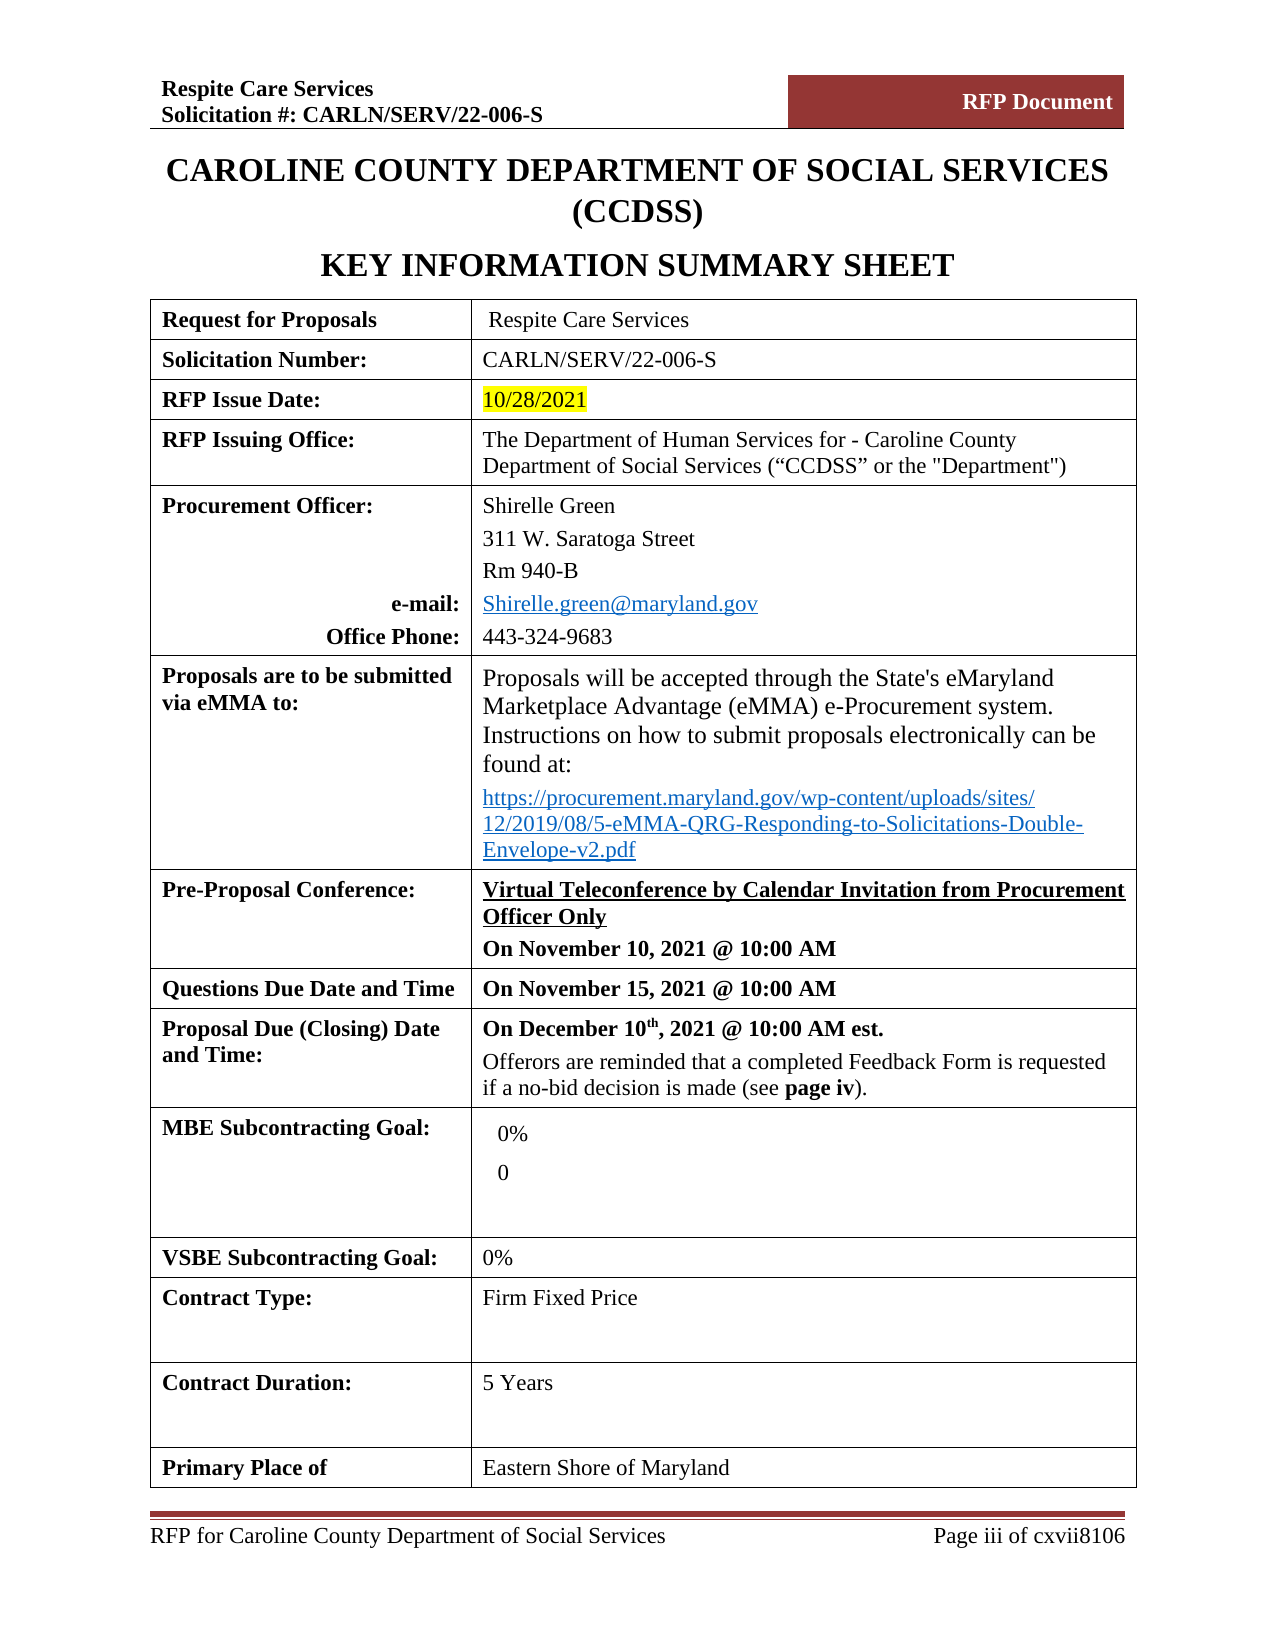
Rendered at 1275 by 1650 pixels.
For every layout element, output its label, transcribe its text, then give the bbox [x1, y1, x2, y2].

table_cell Contract Duration: [151, 1363, 471, 1447]
table_cell CARLN/SERV/22-006-S [472, 340, 1136, 379]
table_cell 0% [472, 1238, 1136, 1277]
title Caroline County Department of Social Services (CCDSS) [150, 150, 1125, 230]
table_cell The Department of Human Services for - Caroline County Department of Social Services (“CCDSS” or the "Department") [472, 420, 1136, 485]
table_cell Solicitation Number: [151, 340, 471, 379]
table_cell VSBE Subcontracting Goal: [151, 1238, 471, 1277]
table_cell Pre-Proposal Conference: [151, 870, 471, 968]
title Key Information Summary Sheet [150, 245, 1125, 283]
table_cell Firm Fixed Price [472, 1278, 1136, 1362]
table_cell Proposals are to be submitted via eMMA to: [151, 656, 471, 869]
table_cell Virtual Teleconference by Calendar Invitation from Procurement Officer Only On November 10, 2021 @ 10:00 AM [472, 870, 1136, 968]
table_cell MBE Subcontracting Goal: [151, 1108, 471, 1237]
table_cell Shirelle.green@maryland.gov 443-324-9683 [472, 590, 1136, 655]
table_cell Proposal Due (Closing) Date and Time: [151, 1009, 471, 1107]
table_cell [151, 1448, 471, 1487]
table_header Request for Proposals [151, 300, 471, 339]
table_cell Questions Due Date and Time [151, 969, 471, 1008]
table_cell Contract Type: [151, 1278, 471, 1362]
table_header Respite Care Services [472, 300, 1136, 339]
table_cell e-mail: Office Phone: [151, 590, 471, 655]
table_cell 5 Years [472, 1363, 1136, 1447]
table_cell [472, 1448, 1136, 1487]
table_cell RFP Issue Date: [151, 380, 471, 419]
table_cell Shirelle Green 311 W. Saratoga Street Rm 940-B [472, 486, 1136, 590]
table_cell On November 15, 2021 @ 10:00 AM [472, 969, 1136, 1008]
table_cell On December 10th, 2021 @ 10:00 AM est. Offerors are reminded that a completed Feedback Form is requested if a no-bid decision is made (see page iv). [472, 1009, 1136, 1107]
table_cell Proposals will be accepted through the State's eMaryland Marketplace Advantage (eMMA) e-Procurement system. Instructions on how to submit proposals electronically can be found at: https://procurement.maryland.gov/wp-content/uploads/sites/12/2019/08/5-eMMA-QRG-Responding-to-Solicitations-Double-Envelope-v2.pdf [472, 656, 1136, 869]
table_cell RFP Issuing Office: [151, 420, 471, 485]
table_cell 10/28/2021 [472, 380, 1136, 419]
table_cell 0% 0 [472, 1108, 1136, 1237]
table_cell Procurement Officer: [151, 486, 471, 590]
